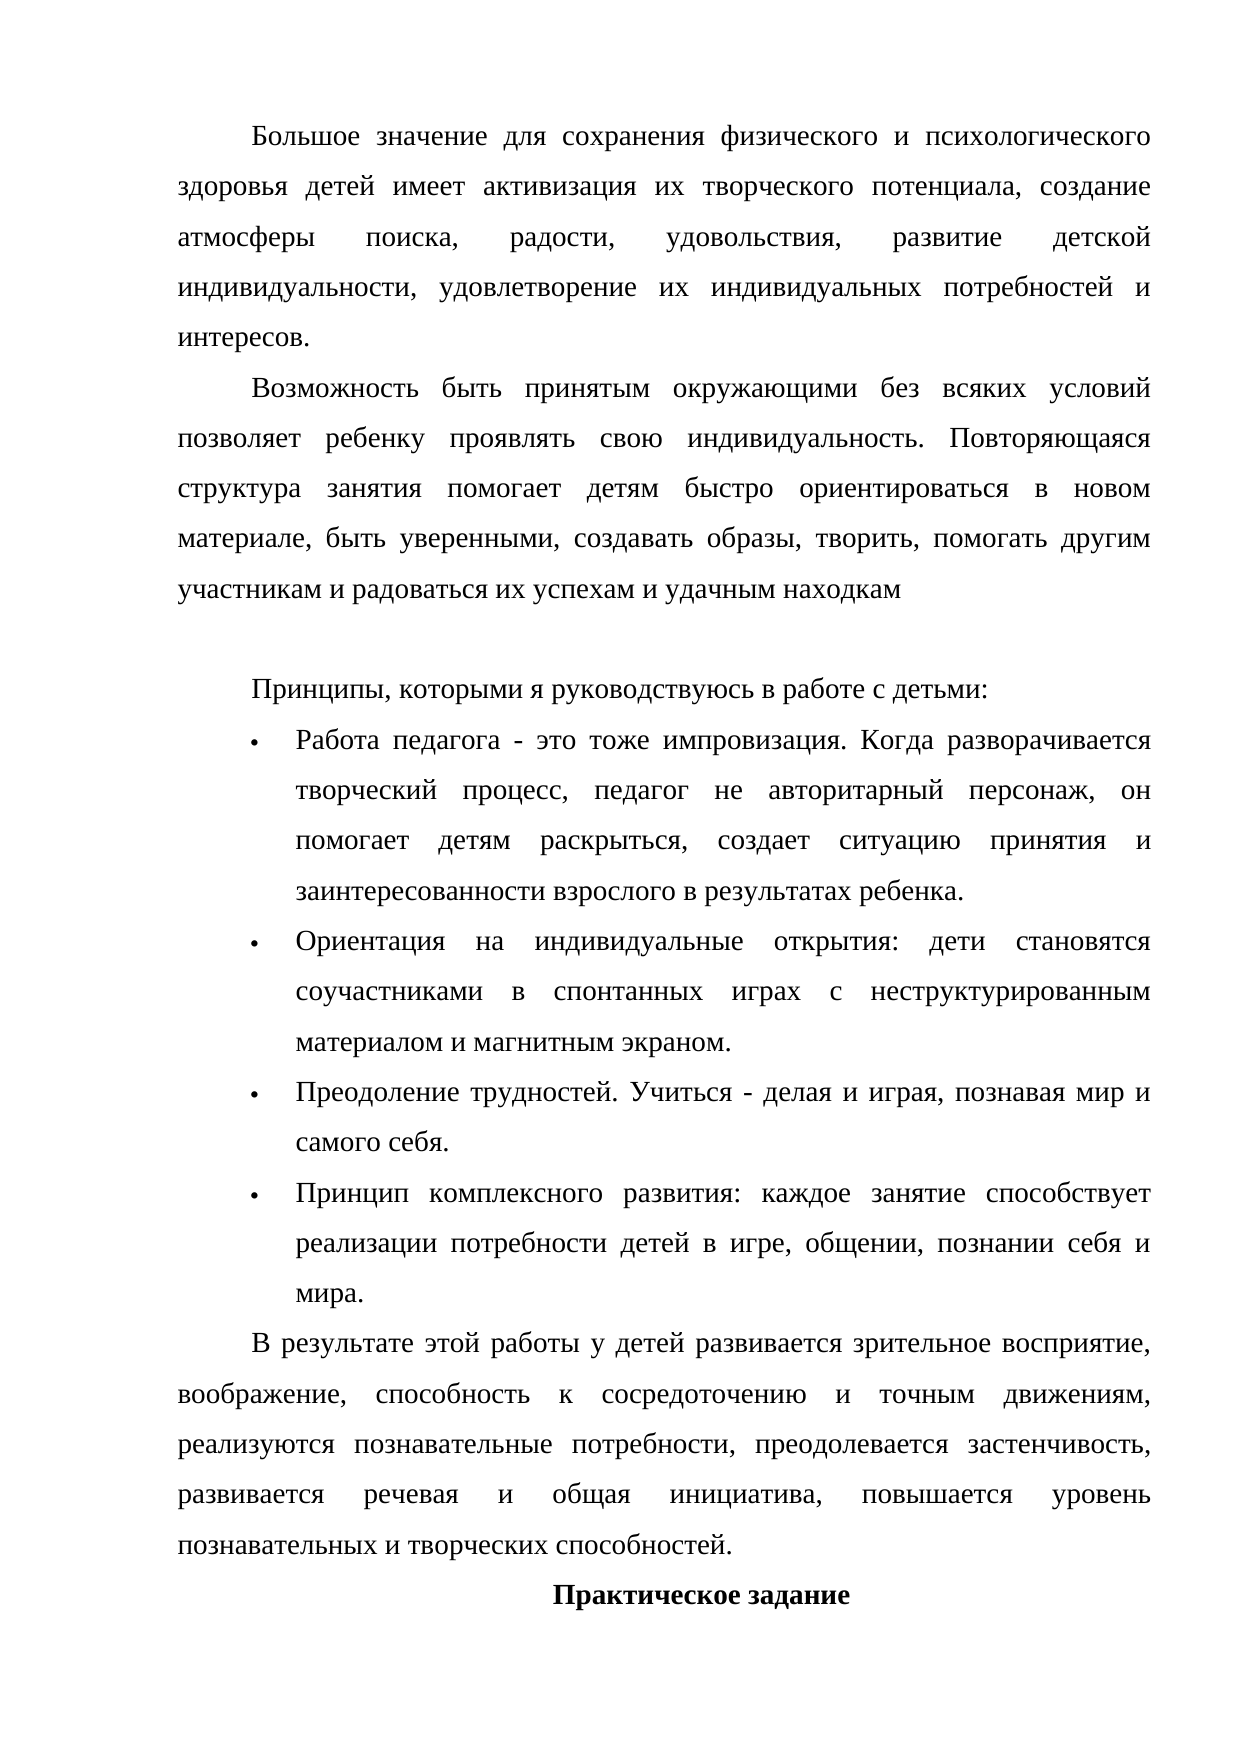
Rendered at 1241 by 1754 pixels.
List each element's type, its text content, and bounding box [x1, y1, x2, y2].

list Преодоление трудностей. Учиться - делая и играя, познавая мир и самого себя. [251, 1074, 1152, 1158]
list Принцип комплексного развития: каждое занятие способствует реализации потребности детей в игре, общении, познании себя и мира. [251, 1175, 1152, 1309]
list Работа педагога - это тоже импровизация. Когда разворачивается творческий процесс, педагог не авторитарный персонаж, он помогает детям раскрыться, создает ситуацию принятия и заинтересованности взрослого в результатах ребенка. [251, 722, 1152, 906]
list Ориентация на индивидуальные открытия: дети становятся соучастниками в спонтанных играх с неструктурированным материалом и магнитным экраном. [251, 923, 1152, 1057]
text Принципы, которыми я руководствуюсь в работе с детьми: [177, 672, 1152, 705]
text Практическое задание [177, 1577, 1152, 1611]
text Возможность быть принятым окружающими без всяких условий позволяет ребенку проявлять свою индивидуальность. Повторяющаяся структура занятия помогает детям быстро ориентироваться в новом материале, быть уверенными, создавать образы, творить, помогать другим участникам и радоваться их успехам и удачным находкам [177, 370, 1152, 604]
text В результате этой работы у детей развивается зрительное восприятие, воображение, способность к сосредоточению и точным движениям, реализуются познавательные потребности, преодолевается застенчивость, развивается речевая и общая инициатива, повышается уровень познавательных и творческих способностей. [177, 1326, 1152, 1560]
text Большое значение для сохранения физического и психологического здоровья детей имеет активизация их творческого потенциала, создание атмосферы поиска, радости, удовольствия, развитие детской индивидуальности, удовлетворение их индивидуальных потребностей и интересов. [177, 118, 1152, 353]
